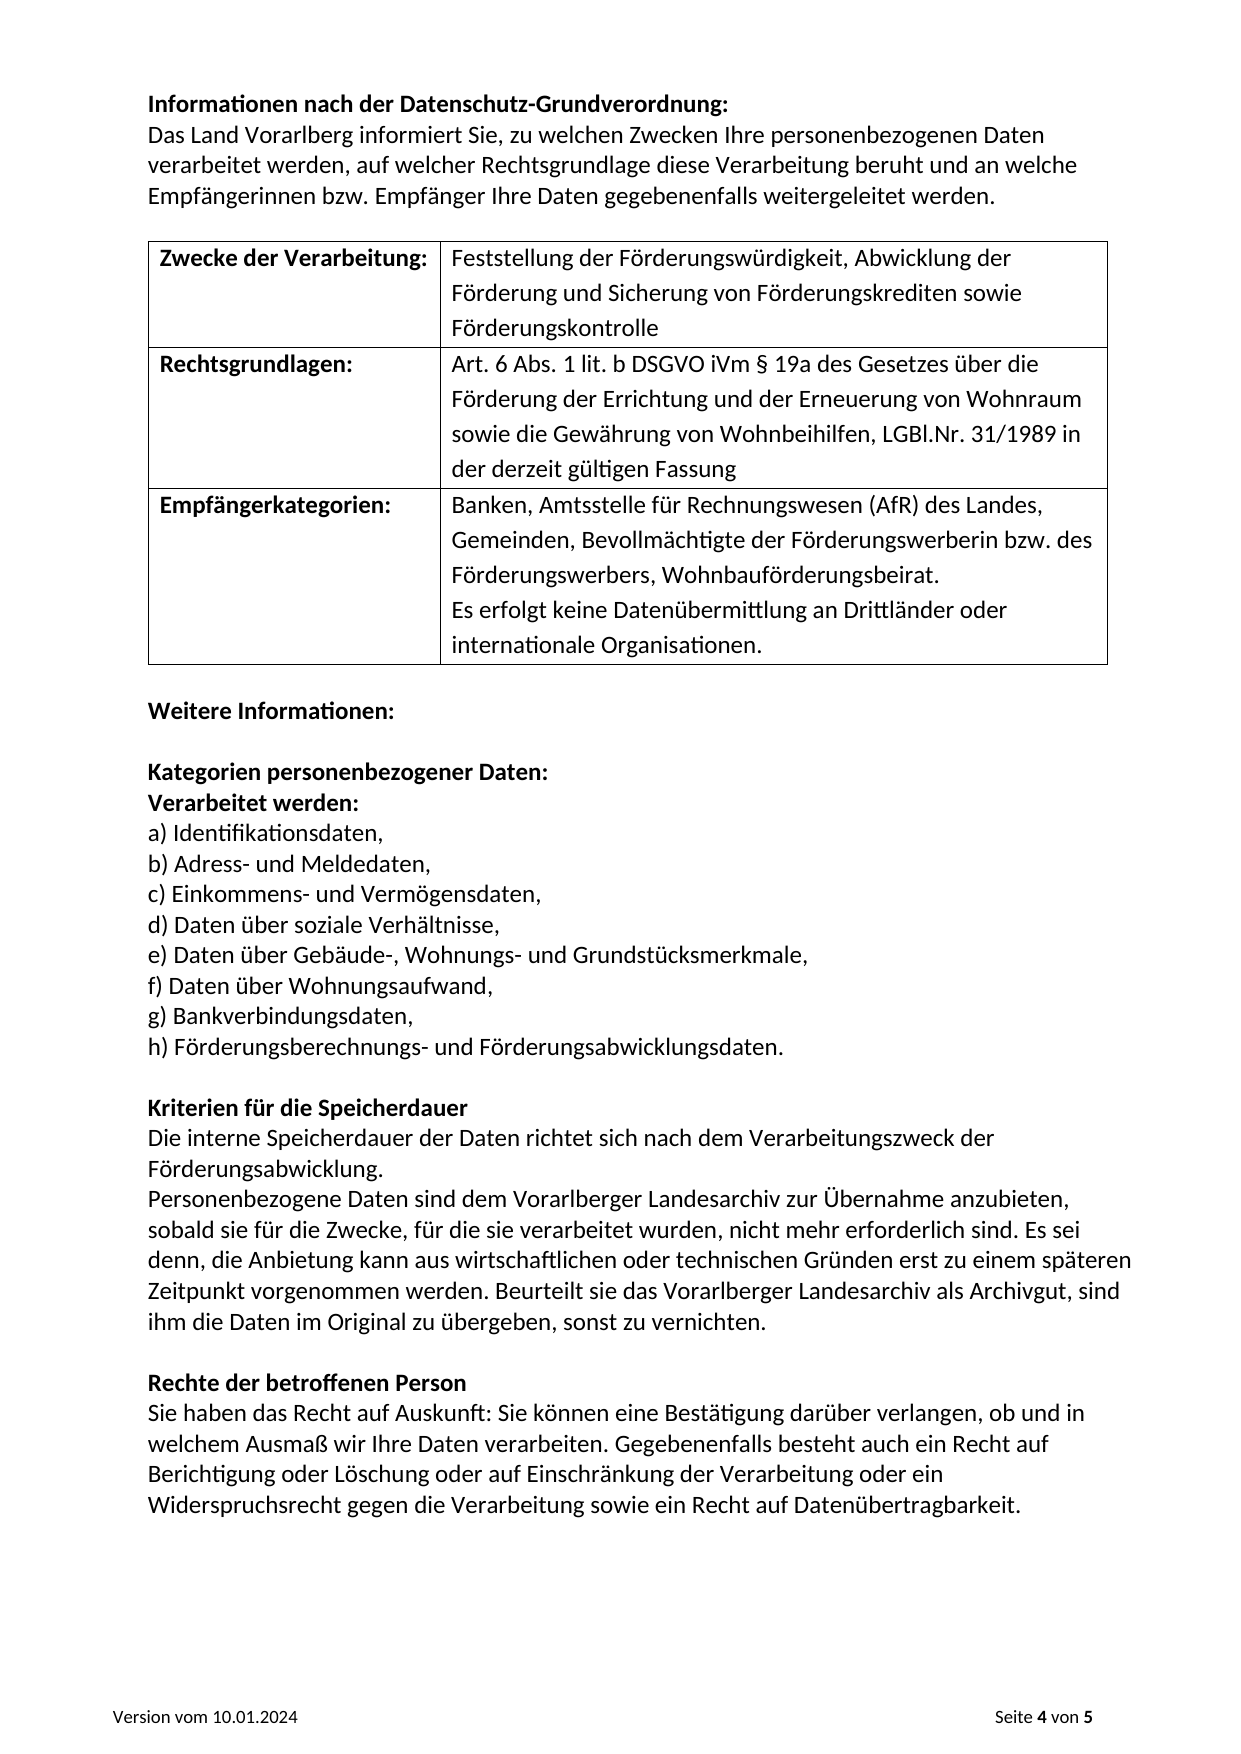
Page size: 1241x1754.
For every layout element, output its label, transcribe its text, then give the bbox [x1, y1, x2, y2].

text e) Daten über Gebäude-, Wohnungs- und Grundstücksmerkmale, [148, 939, 1142, 970]
text Kategorien personenbezogener Daten: Verarbeitet werden: [148, 756, 1142, 817]
text f) Daten über Wohnungsaufwand, [148, 970, 1142, 1001]
text g) Bankverbindungsdaten, [148, 1001, 1142, 1031]
table_cell Banken, Amtsstelle für Rechnungswesen (AfR) des Landes, Gemeinden, Bevollmächtigte der Förderungswerberin bzw. des Förderungswerbers, Wohnbauförderungsbeirat. Es erfolgt keine Datenübermittlung an Drittländer oder internationale Organisationen. [441, 489, 1107, 664]
text Kriterien für die Speicherdauer Die interne Speicherdauer der Daten richtet sich nach dem Verarbeitungszweck der Förderungsabwicklung. [148, 1092, 1142, 1184]
text c) Einkommens- und Vermögensdaten, [148, 878, 1142, 909]
table_cell Rechtsgrundlagen: [149, 348, 440, 488]
text Personenbezogene Daten sind dem Vorarlberger Landesarchiv zur Übernahme anzubieten, sobald sie für die Zwecke, für die sie verarbeitet wurden, nicht mehr erforderlich sind. Es sei denn, die Anbietung kann aus wirtschaftlichen oder technischen Gründen erst zu einem späteren Zeitpunkt vorgenommen werden. Beurteilt sie das Vorarlberger Landesarchiv als Archivgut, sind ihm die Daten im Original zu übergeben, sonst zu vernichten. [148, 1184, 1142, 1336]
table_cell Art. 6 Abs. 1 lit. b DSGVO iVm § 19a des Gesetzes über die Förderung der Errichtung und der Erneuerung von Wohnraum sowie die Gewährung von Wohnbeihilfen, LGBl.Nr. 31/1989 in der derzeit gültigen Fassung [441, 348, 1107, 488]
text Weitere Informationen: [148, 695, 1142, 726]
text d) Daten über soziale Verhältnisse, [148, 909, 1142, 939]
text h) Förderungsberechnungs- und Förderungsabwicklungsdaten. [148, 1031, 1142, 1062]
text a) Identifikationsdaten, [148, 817, 1142, 848]
text Informationen nach der Datenschutz-Grundverordnung: Das Land Vorarlberg informiert Sie, zu welchen Zwecken Ihre personenbezogenen Daten verarbeitet werden, auf welcher Rechtsgrundlage diese Verarbeitung beruht und an welche Empfängerinnen bzw. Empfänger Ihre Daten gegebenenfalls weitergeleitet werden. [148, 89, 1142, 211]
table_cell Empfängerkategorien: [149, 489, 440, 664]
table_header Feststellung der Förderungswürdigkeit, Abwicklung der Förderung und Sicherung von Förderungskrediten sowie Förderungskontrolle [441, 242, 1107, 347]
text Rechte der betroffenen Person Sie haben das Recht auf Auskunft: Sie können eine Bestätigung darüber verlangen, ob und in welchem Ausmaß wir Ihre Daten verarbeiten. Gegebenenfalls besteht auch ein Recht auf Berichtigung oder Löschung oder auf Einschränkung der Verarbeitung oder ein Widerspruchsrecht gegen die Verarbeitung sowie ein Recht auf Datenübertragbarkeit. [148, 1367, 1142, 1519]
table_header Zwecke der Verarbeitung: [149, 242, 440, 347]
text b) Adress- und Meldedaten, [148, 848, 1142, 878]
